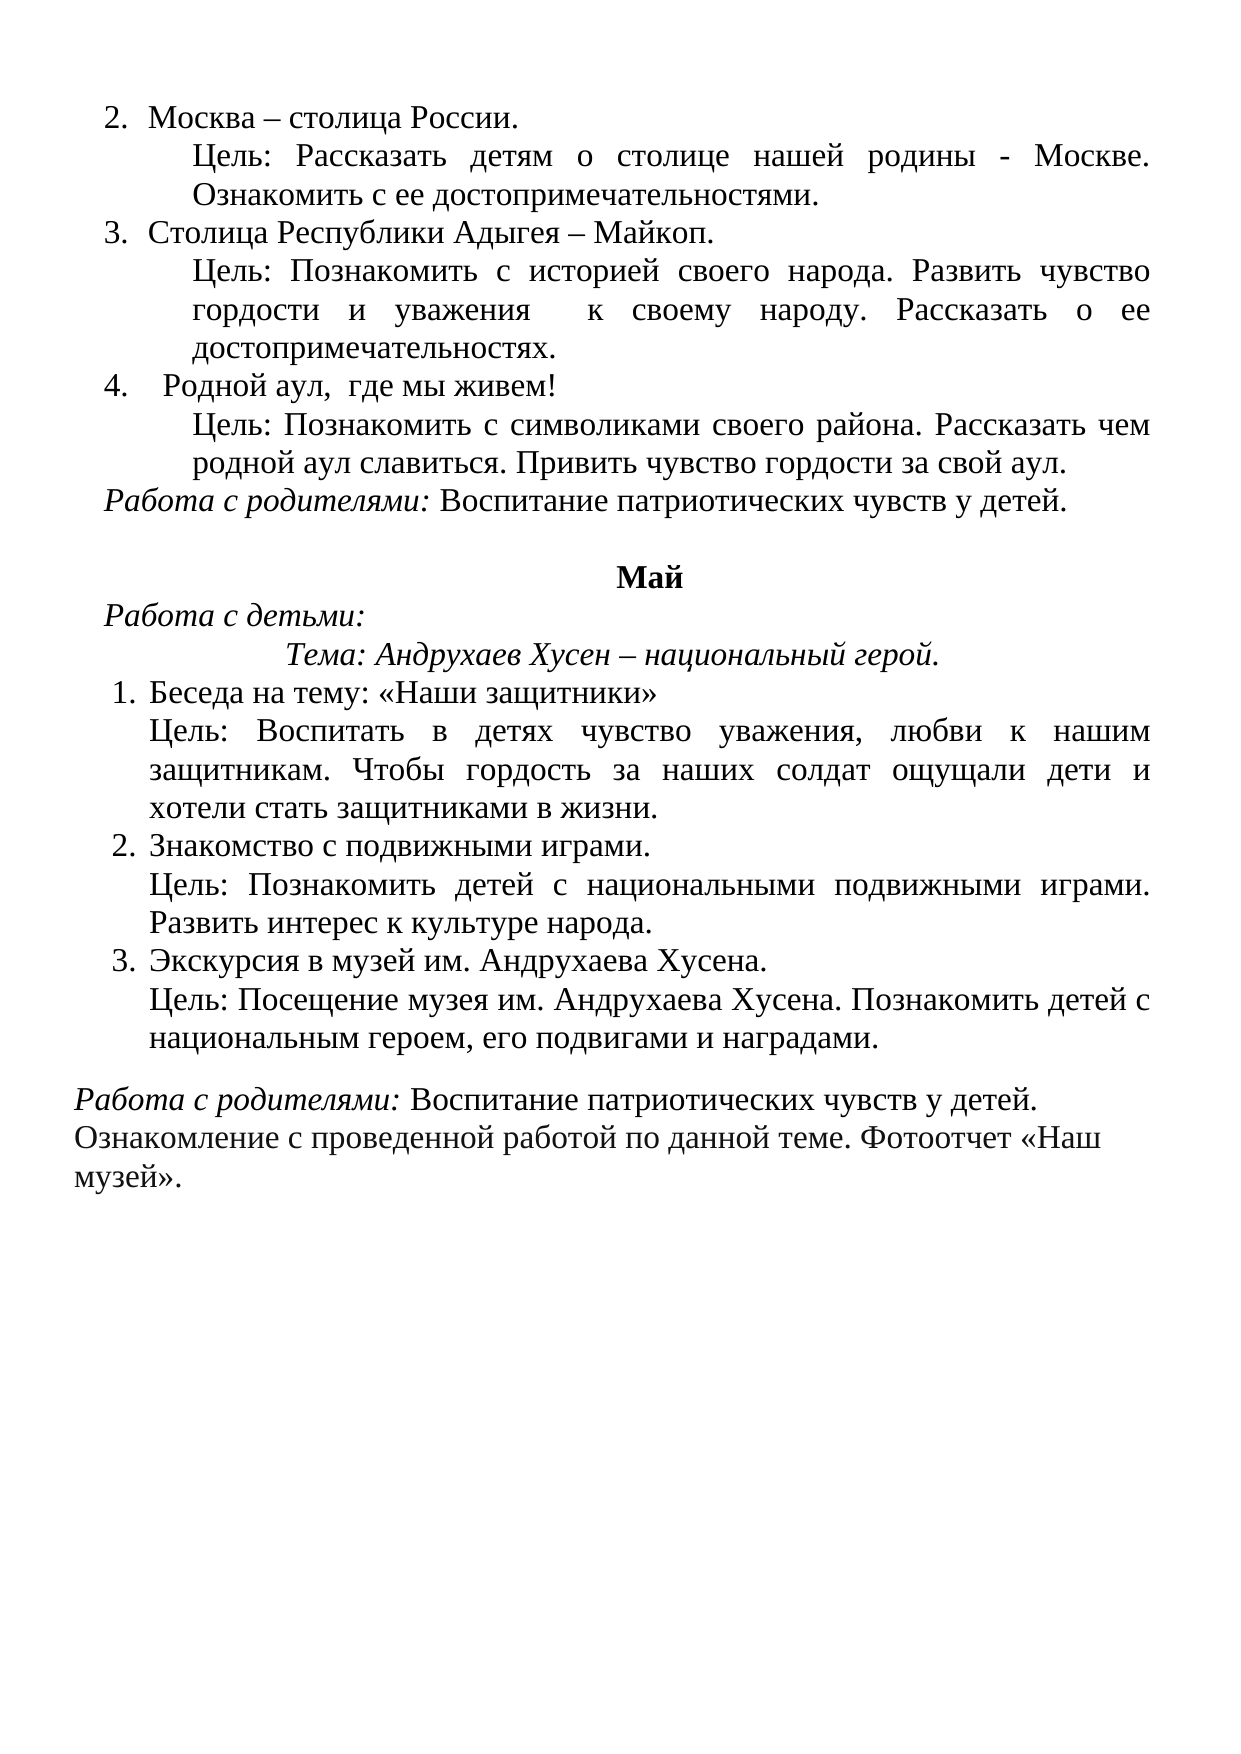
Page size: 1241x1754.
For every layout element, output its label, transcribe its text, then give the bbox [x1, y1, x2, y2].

text Тема: Андрухаев Хусен – национальный герой. [74, 634, 1152, 672]
list Цель: Рассказать детям о столице нашей родины - Москве. Ознакомить с ее достопримечательностями. [192, 136, 1152, 212]
list Цель: Посещение музея им. Андрухаева Хусена. Познакомить детей с национальным героем, его подвигами и наградами. [149, 979, 1152, 1056]
list Москва – столица России. [103, 97, 1152, 136]
list Цель: Познакомить детей с национальными подвижными играми. Развить интерес к культуре народа. [149, 864, 1152, 941]
list Цель: Познакомить с историей своего народа. Развить чувство гордости и уважения к своему народу. Рассказать о ее достопримечательностях. [192, 251, 1152, 366]
list Столица Республики Адыгея – Майкоп. [103, 212, 1152, 251]
list Родной аул, где мы живем! [103, 366, 1152, 404]
text Работа с родителями: Воспитание патриотических чувств у детей. Ознакомление с проведенной работой по данной теме. Фотоотчет «Наш музей». [74, 1079, 1152, 1194]
list Цель: Воспитать в детях чувство уважения, любви к нашим защитникам. Чтобы гордость за наших солдат ощущали дети и хотели стать защитниками в жизни. [149, 711, 1152, 826]
list Беседа на тему: «Наши защитники» [111, 672, 1152, 711]
list Работа с родителями: Воспитание патриотических чувств у детей. [103, 481, 1152, 519]
list Экскурсия в музей им. Андрухаева Хусена. [111, 941, 1152, 979]
list Знакомство с подвижными играми. [111, 826, 1152, 864]
list Цель: Познакомить с символиками своего района. Рассказать чем родной аул славиться. Привить чувство гордости за свой аул. [192, 404, 1152, 481]
list Май [148, 557, 1152, 596]
list Работа с детьми: [103, 596, 1152, 634]
